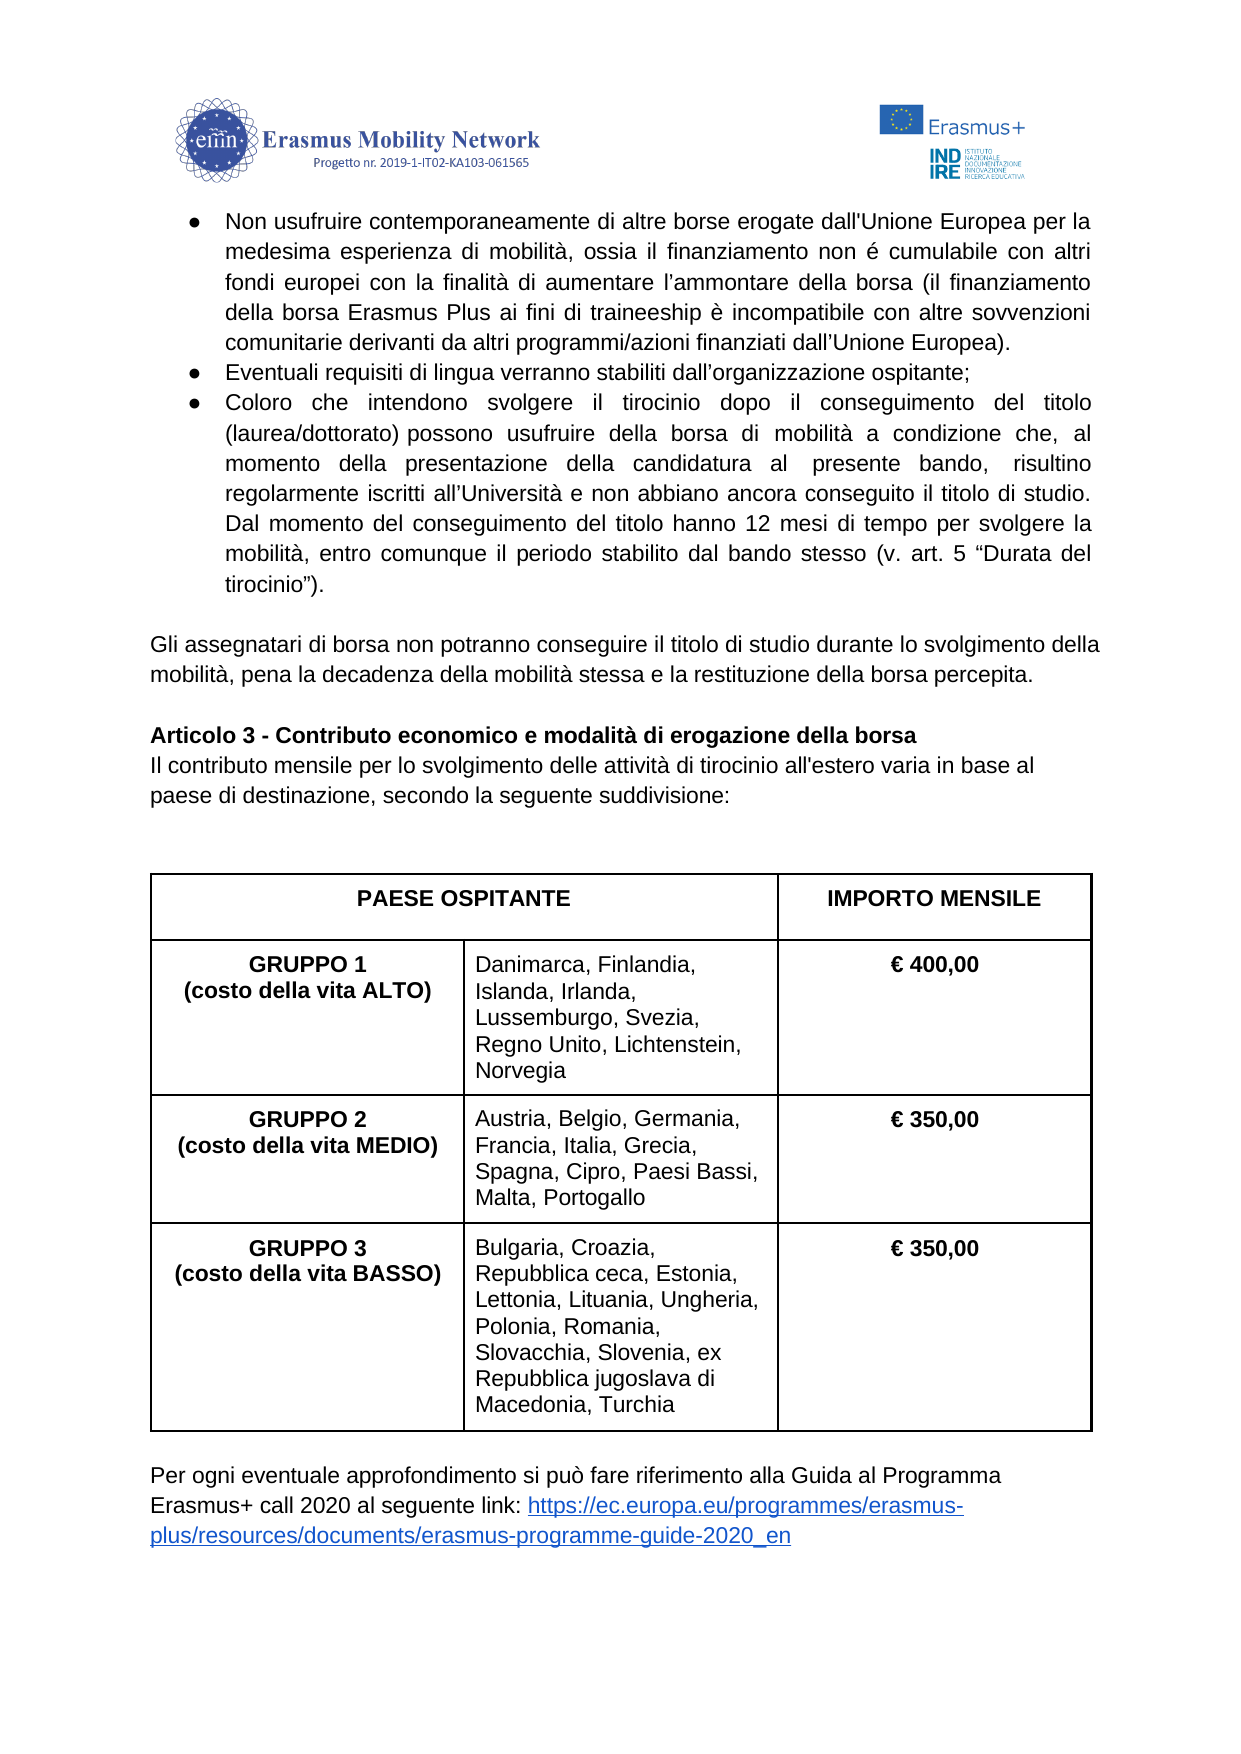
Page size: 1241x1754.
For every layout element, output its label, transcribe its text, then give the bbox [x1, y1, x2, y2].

text Il contributo mensile per lo svolgimento delle attività di tirocinio all'estero varia in base al paese di destinazione, secondo la seguente suddivisione: [150, 752, 1086, 808]
list Eventuali requisiti di lingua verranno stabiliti dall’organizzazione ospitante; [187, 359, 1103, 385]
subtitle Articolo 3 - Contributo economico e modalità di erogazione della borsa [150, 722, 1103, 748]
table_header IMPORTO MENSILE [779, 875, 1090, 939]
table_cell GRUPPO 1 (costo della vita ALTO) [152, 941, 463, 1093]
list Coloro che intendono svolgere il tirocinio dopo il conseguimento del titolo (laurea/dottorato) possono usufruire della borsa di mobilità a condizione che, al momento della presentazione della candidatura al presente bando, risultino regolarmente iscritti all’Università e non abbiano ancora conseguito il titolo di studio. Dal momento del conseguimento del titolo hanno 12 mesi di tempo per svolgere la mobilità, entro comunque il periodo stabilito dal bando stesso (v. art. 5 “Durata del tirocinio”). [187, 389, 1092, 597]
text Per ogni eventuale approfondimento si può fare riferimento alla Guida al Programma Erasmus+ call 2020 al seguente link: https://ec.europa.eu/programmes/erasmus- plus/resources/documents/erasmus-programme-guide-2020_en [150, 1462, 1102, 1548]
picture [150, 75, 1091, 205]
text Gli assegnatari di borsa non potranno conseguire il titolo di studio durante lo svolgimento della mobilità, pena la decadenza della mobilità stessa e la restituzione della borsa percepita. [150, 631, 1102, 687]
table_cell Austria, Belgio, Germania, Francia, Italia, Grecia, Spagna, Cipro, Paesi Bassi, Malta, Portogallo [465, 1096, 777, 1222]
table_cell € 350,00 [779, 1096, 1090, 1222]
table_cell € 400,00 [779, 941, 1090, 1093]
table_cell € 350,00 [779, 1224, 1090, 1429]
table_cell Danimarca, Finlandia, Islanda, Irlanda, Lussemburgo, Svezia, Regno Unito, Lichtenstein, Norvegia [465, 941, 777, 1093]
table_header PAESE OSPITANTE [152, 875, 777, 939]
table_cell Bulgaria, Croazia, Repubblica ceca, Estonia, Lettonia, Lituania, Ungheria, Polonia, Romania, Slovacchia, Slovenia, ex Repubblica jugoslava di Macedonia, Turchia [465, 1224, 777, 1429]
table_cell GRUPPO 3 (costo della vita BASSO) [152, 1224, 463, 1429]
table_cell GRUPPO 2 (costo della vita MEDIO) [152, 1096, 463, 1222]
list Non usufruire contemporaneamente di altre borse erogate dall'Unione Europea per la medesima esperienza di mobilità, ossia il finanziamento non é cumulabile con altri fondi europei con la finalità di aumentare l’ammontare della borsa (il finanziamento della borsa Erasmus Plus ai fini di traineeship è incompatibile con altre sovvenzioni comunitarie derivanti da altri programmi/azioni finanziati dall’Unione Europea). [187, 208, 1091, 355]
